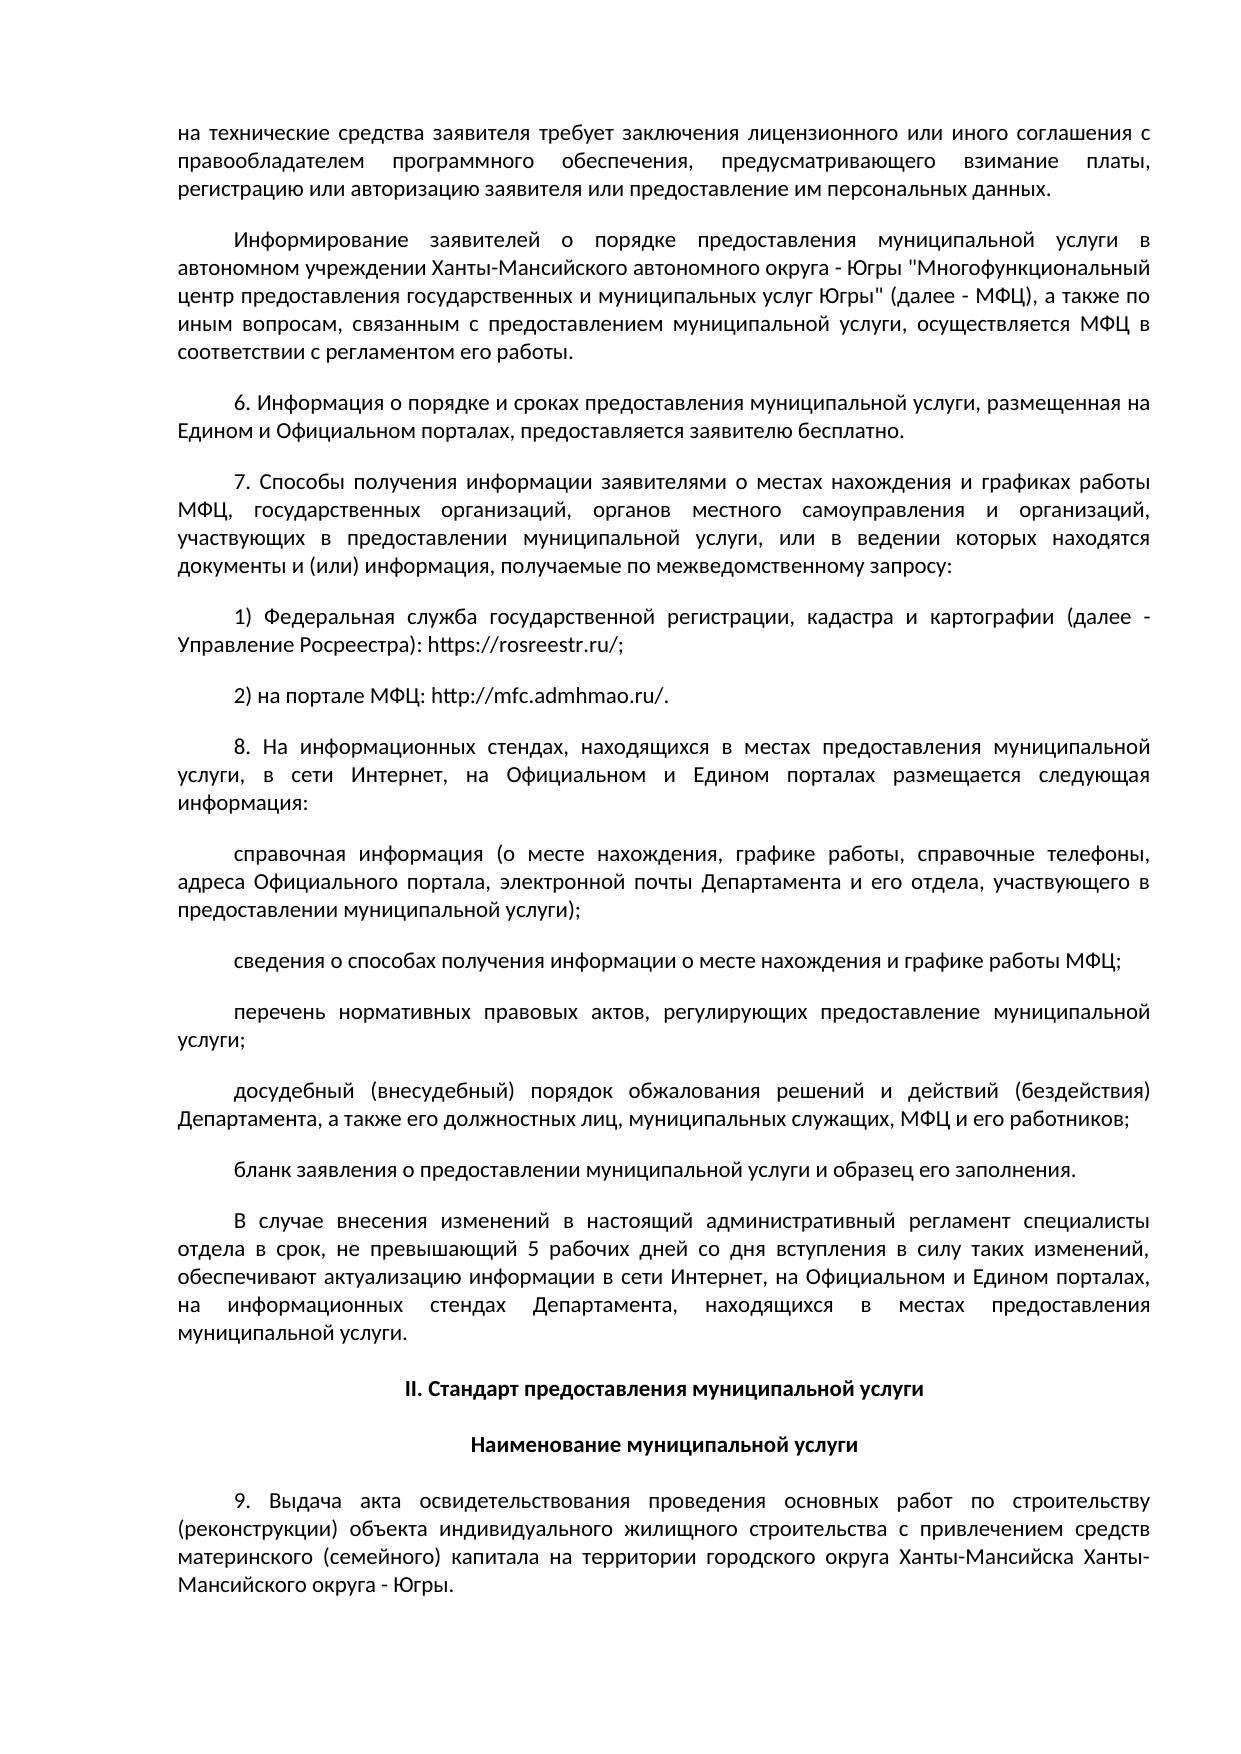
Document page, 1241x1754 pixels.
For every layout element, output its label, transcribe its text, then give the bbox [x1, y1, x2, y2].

text справочная информация (о месте нахождения, графике работы, справочные телефоны, адреса Официального портала, электронной почты Департамента и его отдела, участвующего в предоставлении муниципальной услуги); [177, 839, 1152, 923]
text 9. Выдача акта освидетельствования проведения основных работ по строительству (реконструкции) объекта индивидуального жилищного строительства с привлечением средств материнского (семейного) капитала на территории городского округа Ханты-Мансийска Ханты-Мансийского округа - Югры. [177, 1486, 1152, 1598]
text 7. Способы получения информации заявителями о местах нахождения и графиках работы МФЦ, государственных организаций, органов местного самоуправления и организаций, участвующих в предоставлении муниципальной услуги, или в ведении которых находятся документы и (или) информация, получаемые по межведомственному запросу: [177, 467, 1152, 579]
text перечень нормативных правовых актов, регулирующих предоставление муниципальной услуги; [177, 997, 1152, 1053]
text 6. Информация о порядке и сроках предоставления муниципальной услуги, размещенная на Едином и Официальном порталах, предоставляется заявителю бесплатно. [177, 388, 1152, 444]
text В случае внесения изменений в настоящий административный регламент специалисты отдела в срок, не превышающий 5 рабочих дней со дня вступления в силу таких изменений, обеспечивают актуализацию информации в сети Интернет, на Официальном и Едином порталах, на информационных стендах Департамента, находящихся в местах предоставления муниципальной услуги. [177, 1206, 1152, 1346]
text сведения о способах получения информации о месте нахождения и графике работы МФЦ; [177, 946, 1152, 974]
title Наименование муниципальной услуги [177, 1430, 1152, 1458]
text 8. На информационных стендах, находящихся в местах предоставления муниципальной услуги, в сети Интернет, на Официальном и Едином порталах размещается следующая информация: [177, 732, 1152, 816]
text бланк заявления о предоставлении муниципальной услуги и образец его заполнения. [177, 1155, 1152, 1183]
text 1) Федеральная служба государственной регистрации, кадастра и картографии (далее - Управление Росреестра): https://rosreestr.ru/; [177, 602, 1152, 658]
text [177, 118, 1152, 202]
text досудебный (внесудебный) порядок обжалования решений и действий (бездействия) Департамента, а также его должностных лиц, муниципальных служащих, МФЦ и его работников; [177, 1076, 1152, 1132]
text 2) на портале МФЦ: http://mfc.admhmao.ru/. [177, 681, 1152, 709]
title II. Стандарт предоставления муниципальной услуги [177, 1374, 1152, 1402]
text Информирование заявителей о порядке предоставления муниципальной услуги в автономном учреждении Ханты-Мансийского автономного округа - Югры "Многофункциональный центр предоставления государственных и муниципальных услуг Югры" (далее - МФЦ), а также по иным вопросам, связанным с предоставлением муниципальной услуги, осуществляется МФЦ в соответствии с регламентом его работы. [177, 225, 1152, 365]
